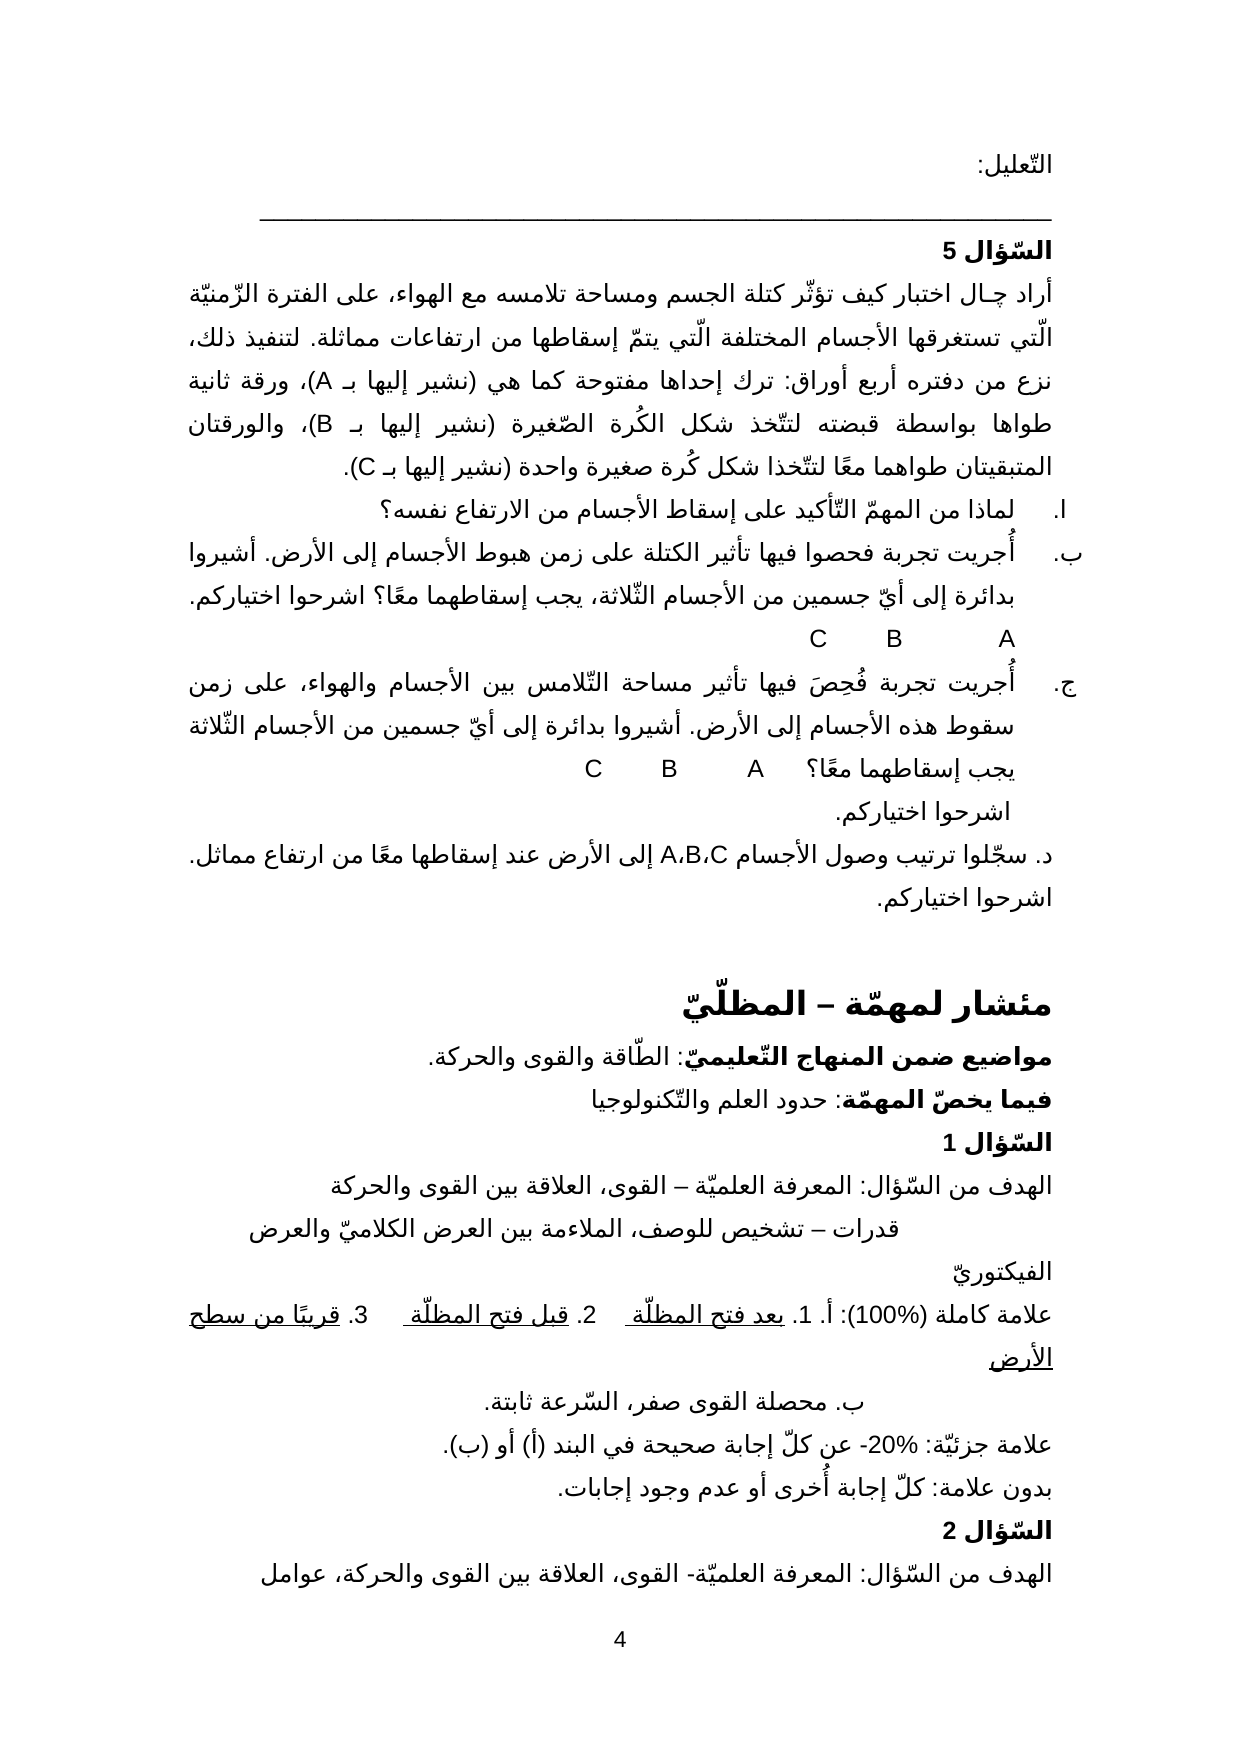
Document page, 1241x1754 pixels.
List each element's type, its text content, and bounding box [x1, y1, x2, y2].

text ب. محصلة القوى صفر، السّرعة ثابتة. [187, 1386, 1053, 1415]
text د. سجّلوا ترتيب وصول الأجسام A،B،C إلى الأرض عند إسقاطها معًا من ارتفاع مماثل. اشرحوا اختياركم. [187, 840, 1053, 912]
text علامة كاملة (%100): أ. 1. بعد فتح المظلّة 2. قبل فتح المظلّة 3. قريبًا من سطح الأرض [187, 1300, 1053, 1372]
text الهدف من السّؤال: المعرفة العلميّة- القوى، العلاقة بين القوى والحركة، عوامل [187, 1559, 1053, 1588]
text قدرات – تشخيص للوصف، الملاءمة بين العرض الكلاميّ والعرض الفيكتوريّ [187, 1214, 1053, 1286]
text اشرحوا اختياركم. [187, 797, 1053, 826]
list لماذا من المهمّ التّأكيد على إسقاط الأجسام من الارتفاع نفسه؟ [187, 495, 1053, 524]
text الهدف من السّؤال: المعرفة العلميّة – القوى، العلاقة بين القوى والحركة [187, 1171, 1053, 1199]
text بدون علامة: كلّ إجابة أُخرى أو عدم وجود إجابات. [187, 1473, 1053, 1501]
text السّؤال 2 [187, 1516, 1053, 1544]
text مئشار لمهمّة – المظلّيّ [187, 984, 1053, 1022]
list أُجريت تجربة فُحِصَ فيها تأثير مساحة التّلامس بين الأجسام والهواء، على زمن سقوط هذه الأجسام إلى الأرض. أشيروا بدائرة إلى أيّ جسمين من الأجسام الثّلاثة يجب إسقاطهما معًا؟ A B C [187, 667, 1053, 782]
text السّؤال 5 [187, 236, 1053, 265]
text السّؤال 1 [187, 1128, 1053, 1156]
text فيما يخصّ المهمّة: حدود العلم والتّكنولوجيا [187, 1084, 1053, 1113]
text علامة جزئيّة: %20- عن كلّ إجابة صحيحة في البند (أ) أو (ب). [187, 1429, 1053, 1458]
list أُجريت تجربة فحصوا فيها تأثير الكتلة على زمن هبوط الأجسام إلى الأرض. أشيروا بدائرة إلى أيّ جسمين من الأجسام الثّلاثة، يجب إسقاطهما معًا؟ اشرحوا اختياركم. A B C [187, 538, 1053, 653]
text مواضيع ضمن المنهاج التّعليميّ: الطّاقة والقوى والحركة. [187, 1041, 1053, 1070]
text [187, 150, 1053, 222]
text أراد چـال اختبار كيف تؤثّر كتلة الجسم ومساحة تلامسه مع الهواء، على الفترة الزّمنيّة الّتي تستغرقها الأجسام المختلفة الّتي يتمّ إسقاطها من ارتفاعات مماثلة. لتنفيذ ذلك، نزع من دفتره أربع أوراق: ترك إحداها مفتوحة كما هي (نشير إليها بـ A)، ورقة ثانية طواها بواسطة قبضته لتتّخذ شكل الكُرة الصّغيرة (نشير إليها بـ B)، والورقتان المتبقيتان طواهما معًا لتتّخذا شكل كُرة صغيرة واحدة (نشير إليها بـ C). [187, 279, 1053, 481]
